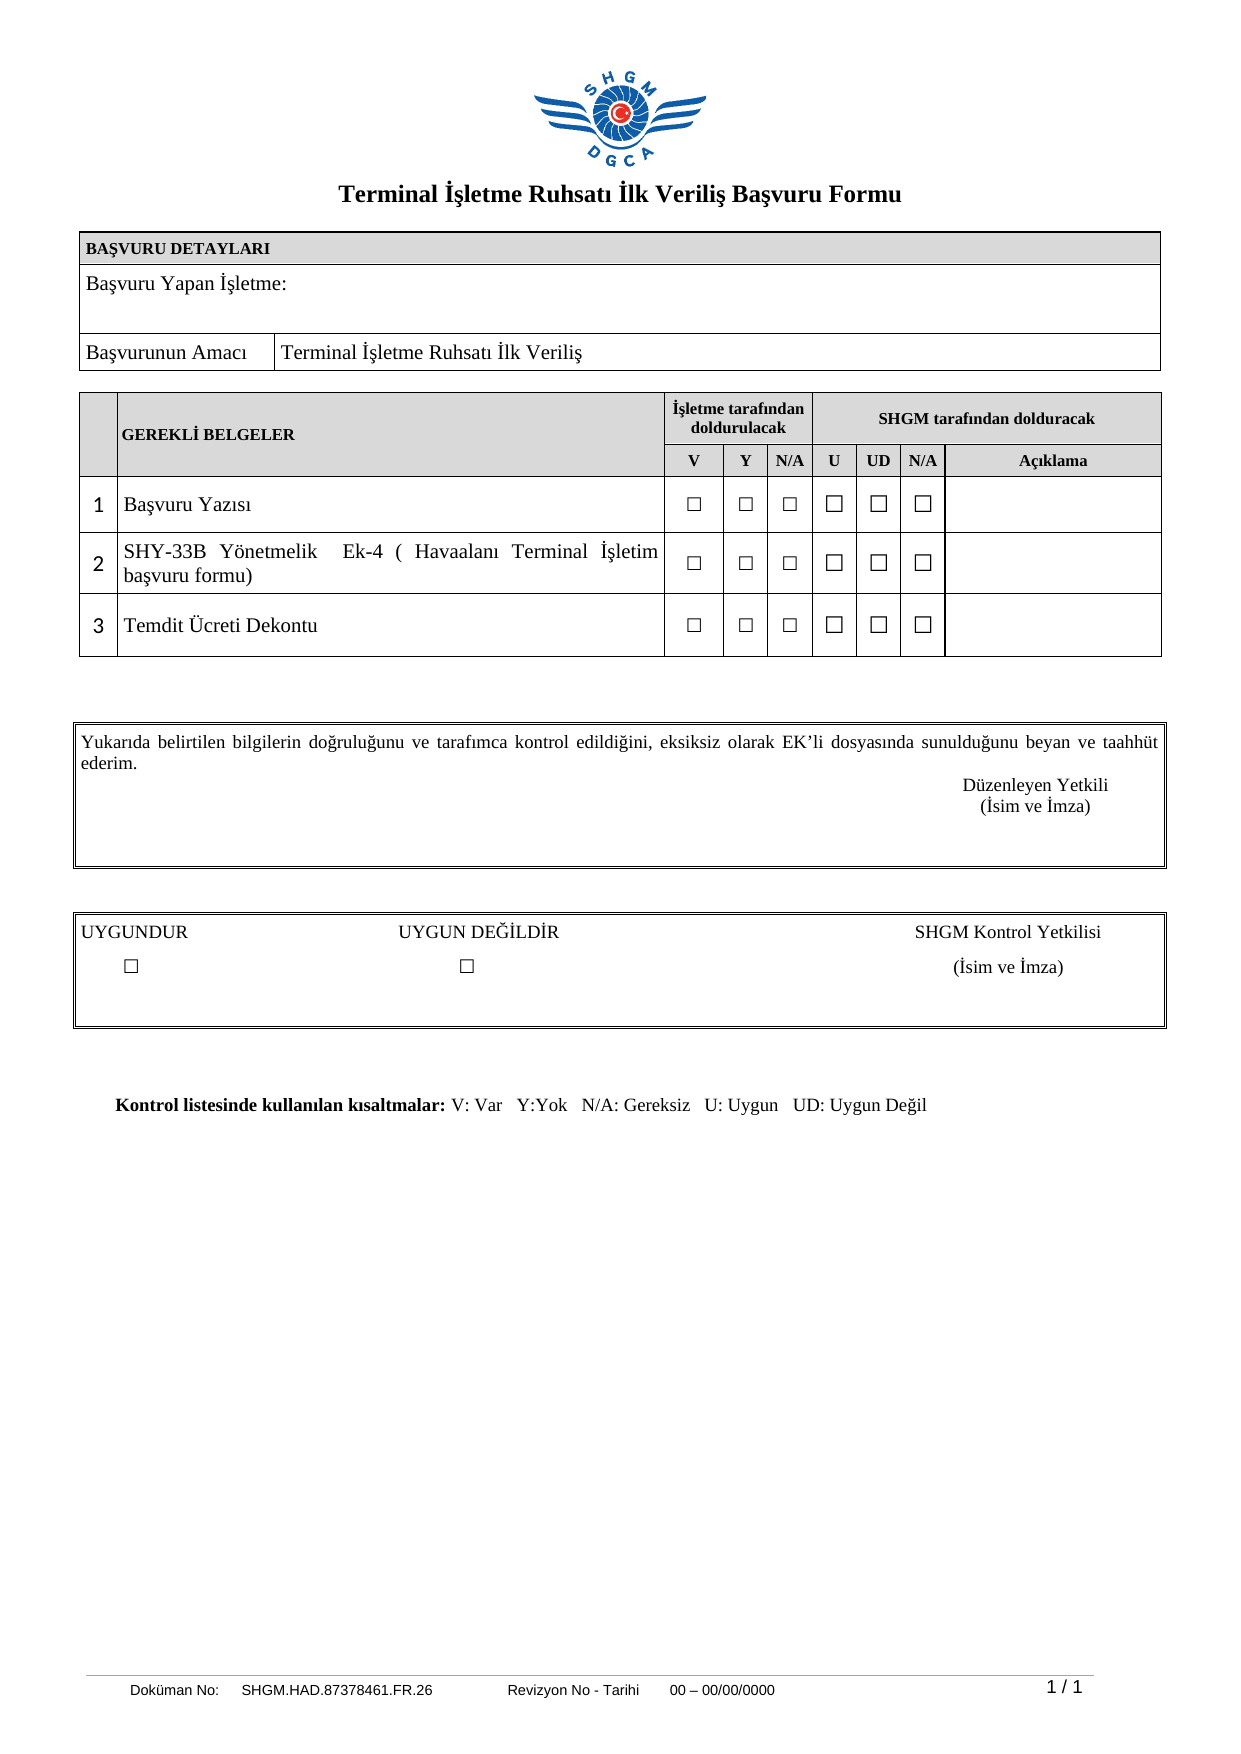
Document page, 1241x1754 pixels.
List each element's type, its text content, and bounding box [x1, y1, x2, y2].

table_cell Y [724, 445, 767, 476]
table_header [80, 393, 117, 476]
picture [534, 71, 707, 167]
table_header İşletme tarafından doldurulacak [665, 393, 812, 443]
table_cell 2 [80, 533, 117, 593]
table_header GEREKLİ BELGELER [118, 393, 664, 476]
table_cell Terminal İşletme Ruhsatı İlk Veriliş [275, 334, 1160, 369]
table_cell [724, 477, 767, 532]
table_cell [724, 594, 767, 656]
table_header BAŞVURU DETAYLARI [80, 233, 1160, 263]
table_cell 3 [80, 594, 117, 656]
table_cell Açıklama [946, 445, 1161, 476]
table_cell Başvurunun Amacı [80, 334, 274, 369]
table_header UYGUNDUR UYGUN DEĞİLDİR SHGM Kontrol Yetkilisi (İsim ve İmza) [76, 915, 1164, 1026]
table_cell [768, 594, 812, 656]
table_cell SHY-33B Yönetmelik Ek-4 ( Havaalanı Terminal İşletim başvuru formu) [118, 533, 664, 593]
table_cell 1 [80, 477, 117, 532]
table_cell [768, 533, 812, 593]
table_cell [946, 533, 1161, 593]
text Kontrol listesinde kullanılan kısaltmalar: V: Var Y:Yok N/A: Gereksiz U: Uygun UD: Uygun Değil [59, 1094, 1093, 1115]
table_cell Temdit Ücreti Dekontu [118, 594, 664, 656]
table_cell Başvuru Yazısı [118, 477, 664, 532]
table_cell N/A [901, 445, 944, 476]
table_cell [665, 594, 723, 656]
table_cell [946, 594, 1161, 656]
table_cell [665, 477, 723, 532]
table_cell V [665, 445, 723, 476]
table_cell [665, 533, 723, 593]
table_cell N/A [768, 445, 812, 476]
table_cell U [813, 445, 856, 476]
table_cell [724, 533, 767, 593]
table_cell Başvuru Yapan İşletme: [80, 265, 1160, 333]
table_header Yukarıda belirtilen bilgilerin doğruluğunu ve tarafımca kontrol edildiğini, eksiksiz olarak EK’li dosyasında sunulduğunu beyan ve taahhüt ederim. Düzenleyen Yetkili (İsim ve İmza) [76, 725, 1164, 866]
table_cell UD [857, 445, 900, 476]
table_cell [768, 477, 812, 532]
table_cell [946, 477, 1161, 532]
table_header SHGM tarafından dolduracak [813, 393, 1161, 443]
